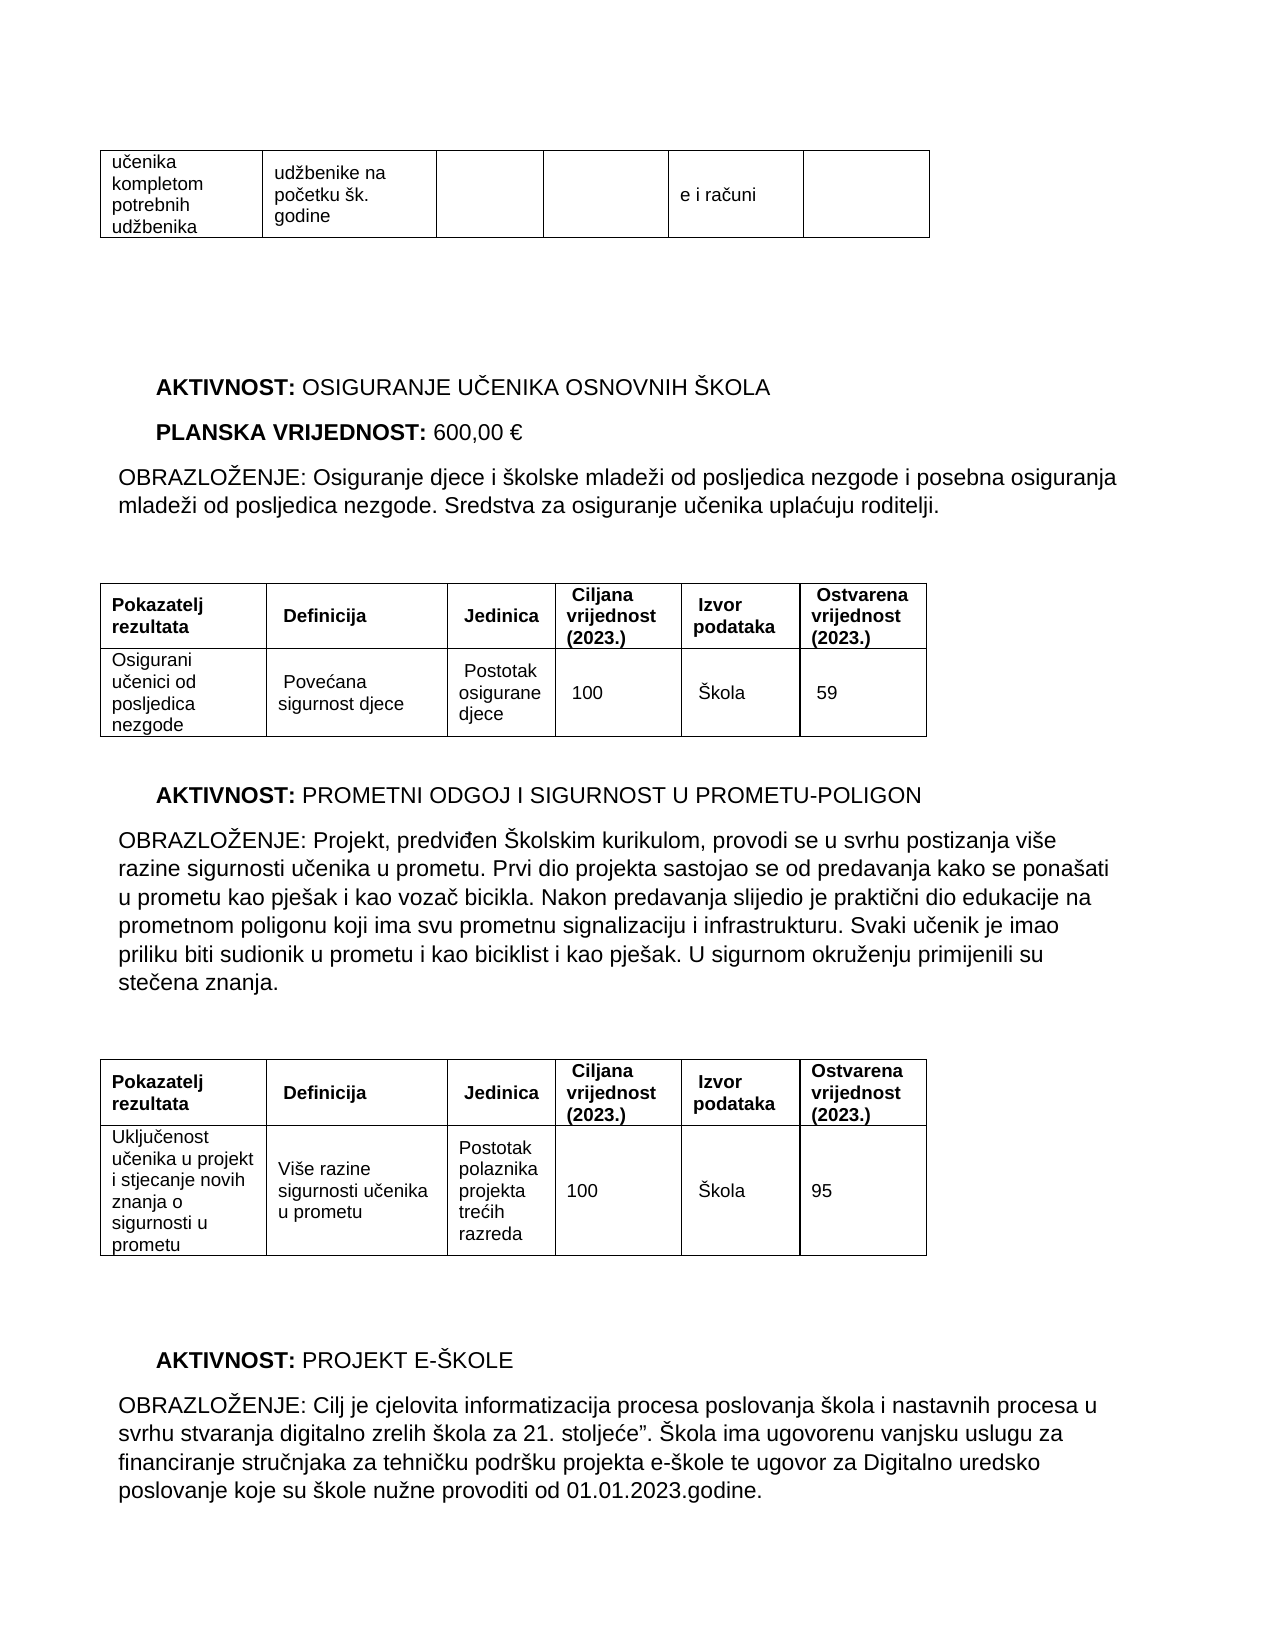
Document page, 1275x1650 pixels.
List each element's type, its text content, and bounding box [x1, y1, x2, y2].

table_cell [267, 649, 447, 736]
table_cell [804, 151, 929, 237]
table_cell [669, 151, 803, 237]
text AKTIVNOST: PROJEKT E-ŠKOLE [156, 1347, 1125, 1373]
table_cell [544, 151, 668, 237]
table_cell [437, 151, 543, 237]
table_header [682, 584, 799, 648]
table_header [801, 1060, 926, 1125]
text OBRAZLOŽENJE: Projekt, predviđen Školskim kurikulom, provodi se u svrhu postizanja više razine sigurnosti učenika u prometu. Prvi dio projekta sastojao se od predavanja kako se ponašati u prometu kao pješak i kao vozač bicikla. Nakon predavanja slijedio je praktični dio edukacije na prometnom poligonu koji ima svu prometnu signalizaciju i infrastrukturu. Svaki učenik je imao priliku biti sudionik u prometu i kao biciklist i kao pješak. U sigurnom okruženju primijenili su stečena znanja. [118, 827, 1125, 995]
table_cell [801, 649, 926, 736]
text AKTIVNOST: OSIGURANJE UČENIKA OSNOVNIH ŠKOLA [156, 374, 1125, 400]
text PLANSKA VRIJEDNOST: 600,00 € [156, 419, 1125, 445]
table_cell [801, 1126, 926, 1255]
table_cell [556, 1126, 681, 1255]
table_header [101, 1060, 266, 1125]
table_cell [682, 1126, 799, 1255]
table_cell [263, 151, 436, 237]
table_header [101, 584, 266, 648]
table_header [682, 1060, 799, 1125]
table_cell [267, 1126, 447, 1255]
text AKTIVNOST: PROMETNI ODGOJ I SIGURNOST U PROMETU-POLIGON [156, 782, 1125, 808]
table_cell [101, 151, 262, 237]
text OBRAZLOŽENJE: Osiguranje djece i školske mladeži od posljedica nezgode i posebna osiguranja mladeži od posljedica nezgode. Sredstva za osiguranje učenika uplaćuju roditelji. [118, 464, 1125, 519]
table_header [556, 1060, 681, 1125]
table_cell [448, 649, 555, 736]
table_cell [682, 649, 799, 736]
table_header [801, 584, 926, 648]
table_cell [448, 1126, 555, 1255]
text OBRAZLOŽENJE: Cilj je cjelovita informatizacija procesa poslovanja škola i nastavnih procesa u svrhu stvaranja digitalno zrelih škola za 21. stoljeće”. Škola ima ugovorenu vanjsku uslugu za financiranje stručnjaka za tehničku podršku projekta e-škole te ugovor za Digitalno uredsko poslovanje koje su škole nužne provoditi od 01.01.2023.godine. [118, 1392, 1125, 1503]
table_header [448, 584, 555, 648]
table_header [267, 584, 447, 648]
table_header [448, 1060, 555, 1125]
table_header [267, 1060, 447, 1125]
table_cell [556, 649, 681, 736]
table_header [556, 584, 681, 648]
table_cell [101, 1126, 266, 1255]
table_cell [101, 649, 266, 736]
